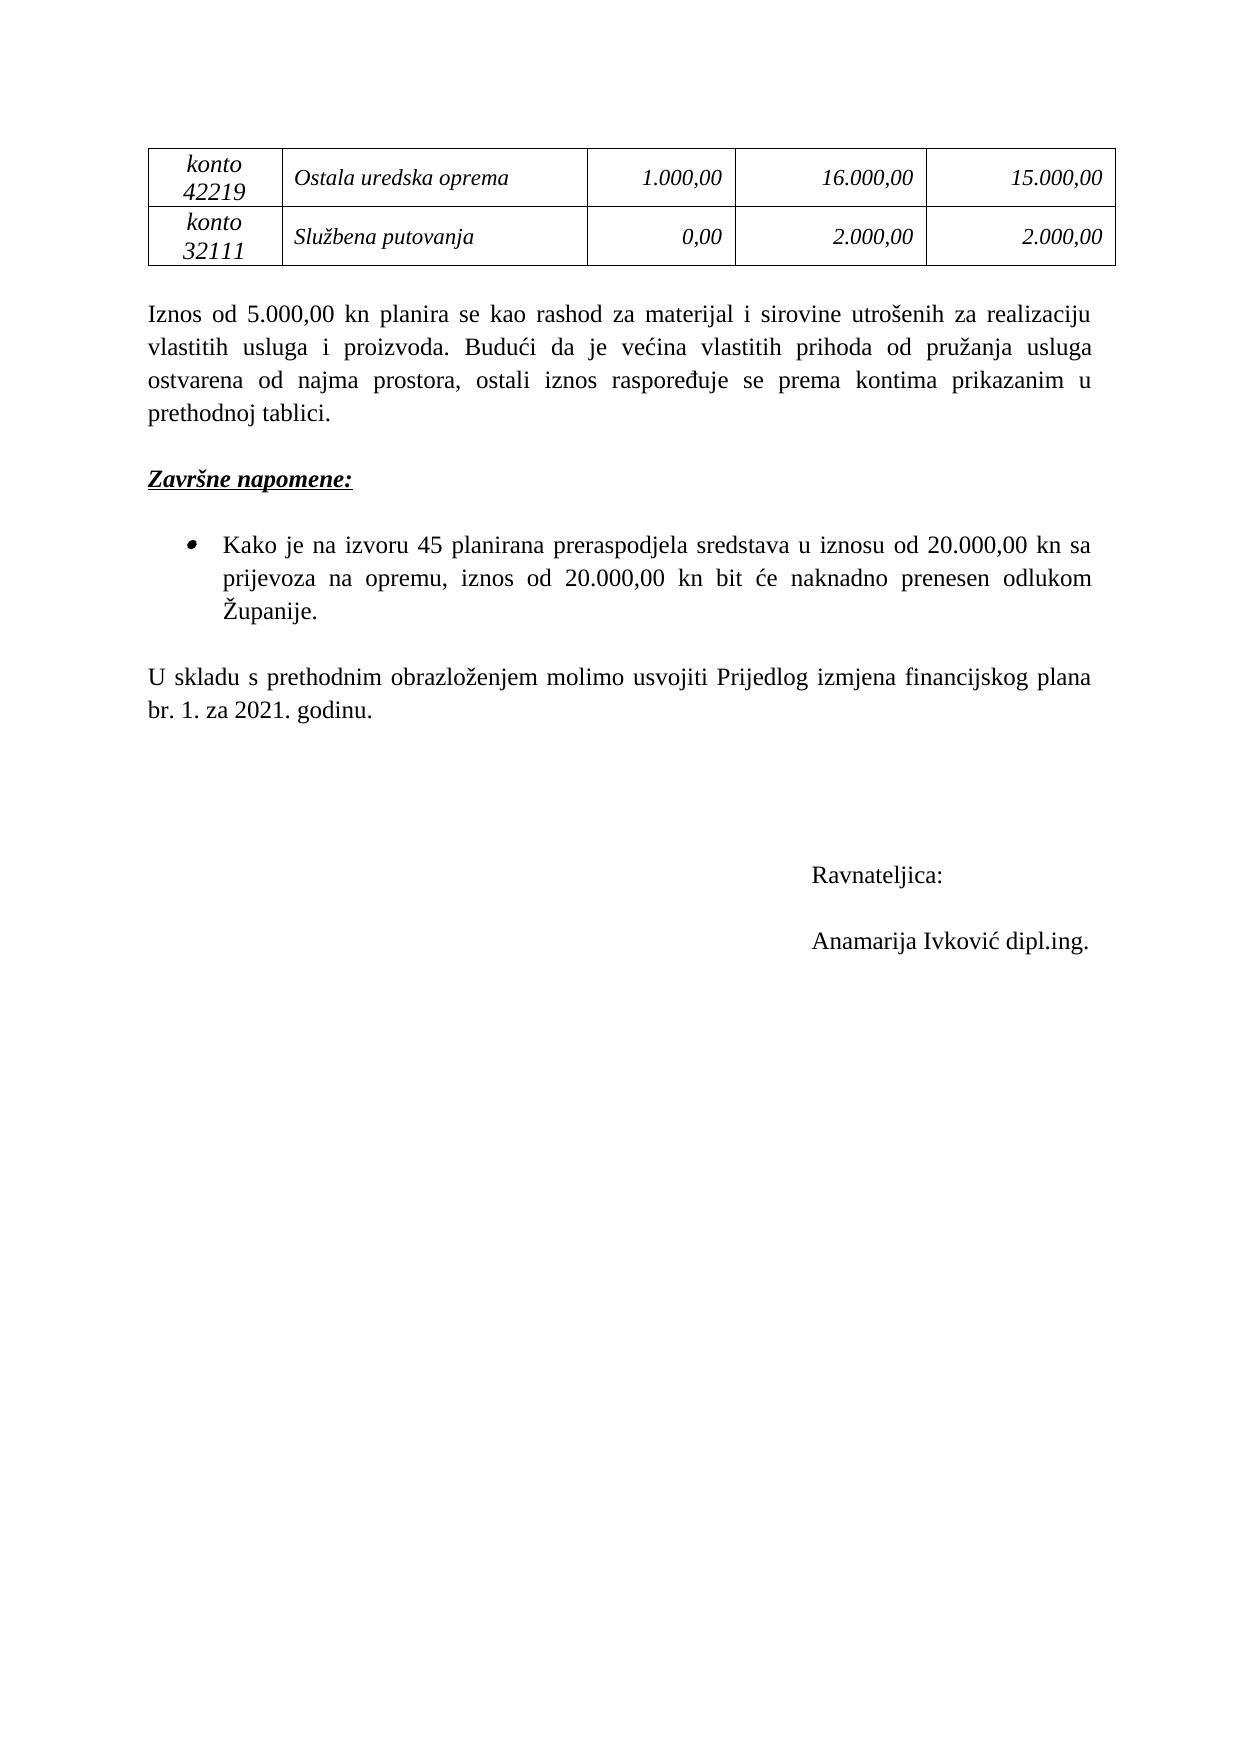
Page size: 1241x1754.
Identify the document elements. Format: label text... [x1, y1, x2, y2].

list Kako je na izvoru 45 planirana preraspodjela sredstava u iznosu od 20.000,00 kn sa prijevoza na opremu, iznos od 20.000,00 kn bit će naknadno prenesen odlukom Županije. [185, 530, 1093, 625]
table_cell konto 42219 [149, 149, 282, 206]
table_cell 0,00 [588, 207, 735, 265]
text Ravnateljica: [148, 860, 1093, 889]
table_cell Ostala uredska oprema [283, 149, 587, 206]
text Iznos od 5.000,00 kn planira se kao rashod za materijal i sirovine utrošenih za realizaciju vlastitih usluga i proizvoda. Budući da je većina vlastitih prihoda od pružanja usluga ostvarena od najma prostora, ostali iznos raspoređuje se prema kontima prikazanim u prethodnoj tablici. [148, 299, 1093, 427]
table_cell konto 32111 [149, 207, 282, 265]
table_cell 16.000,00 [736, 149, 926, 206]
text U skladu s prethodnim obrazloženjem molimo usvojiti Prijedlog izmjena financijskog plana br. 1. za 2021. godinu. [148, 662, 1093, 724]
text Anamarija Ivković dipl.ing. [148, 926, 1093, 955]
table_cell 1.000,00 [588, 149, 735, 206]
text Završne napomene: [148, 464, 1093, 493]
table_cell 2.000,00 [736, 207, 926, 265]
table_cell 2.000,00 [927, 207, 1115, 265]
table_cell 15.000,00 [927, 149, 1115, 206]
table_cell Službena putovanja [283, 207, 587, 265]
